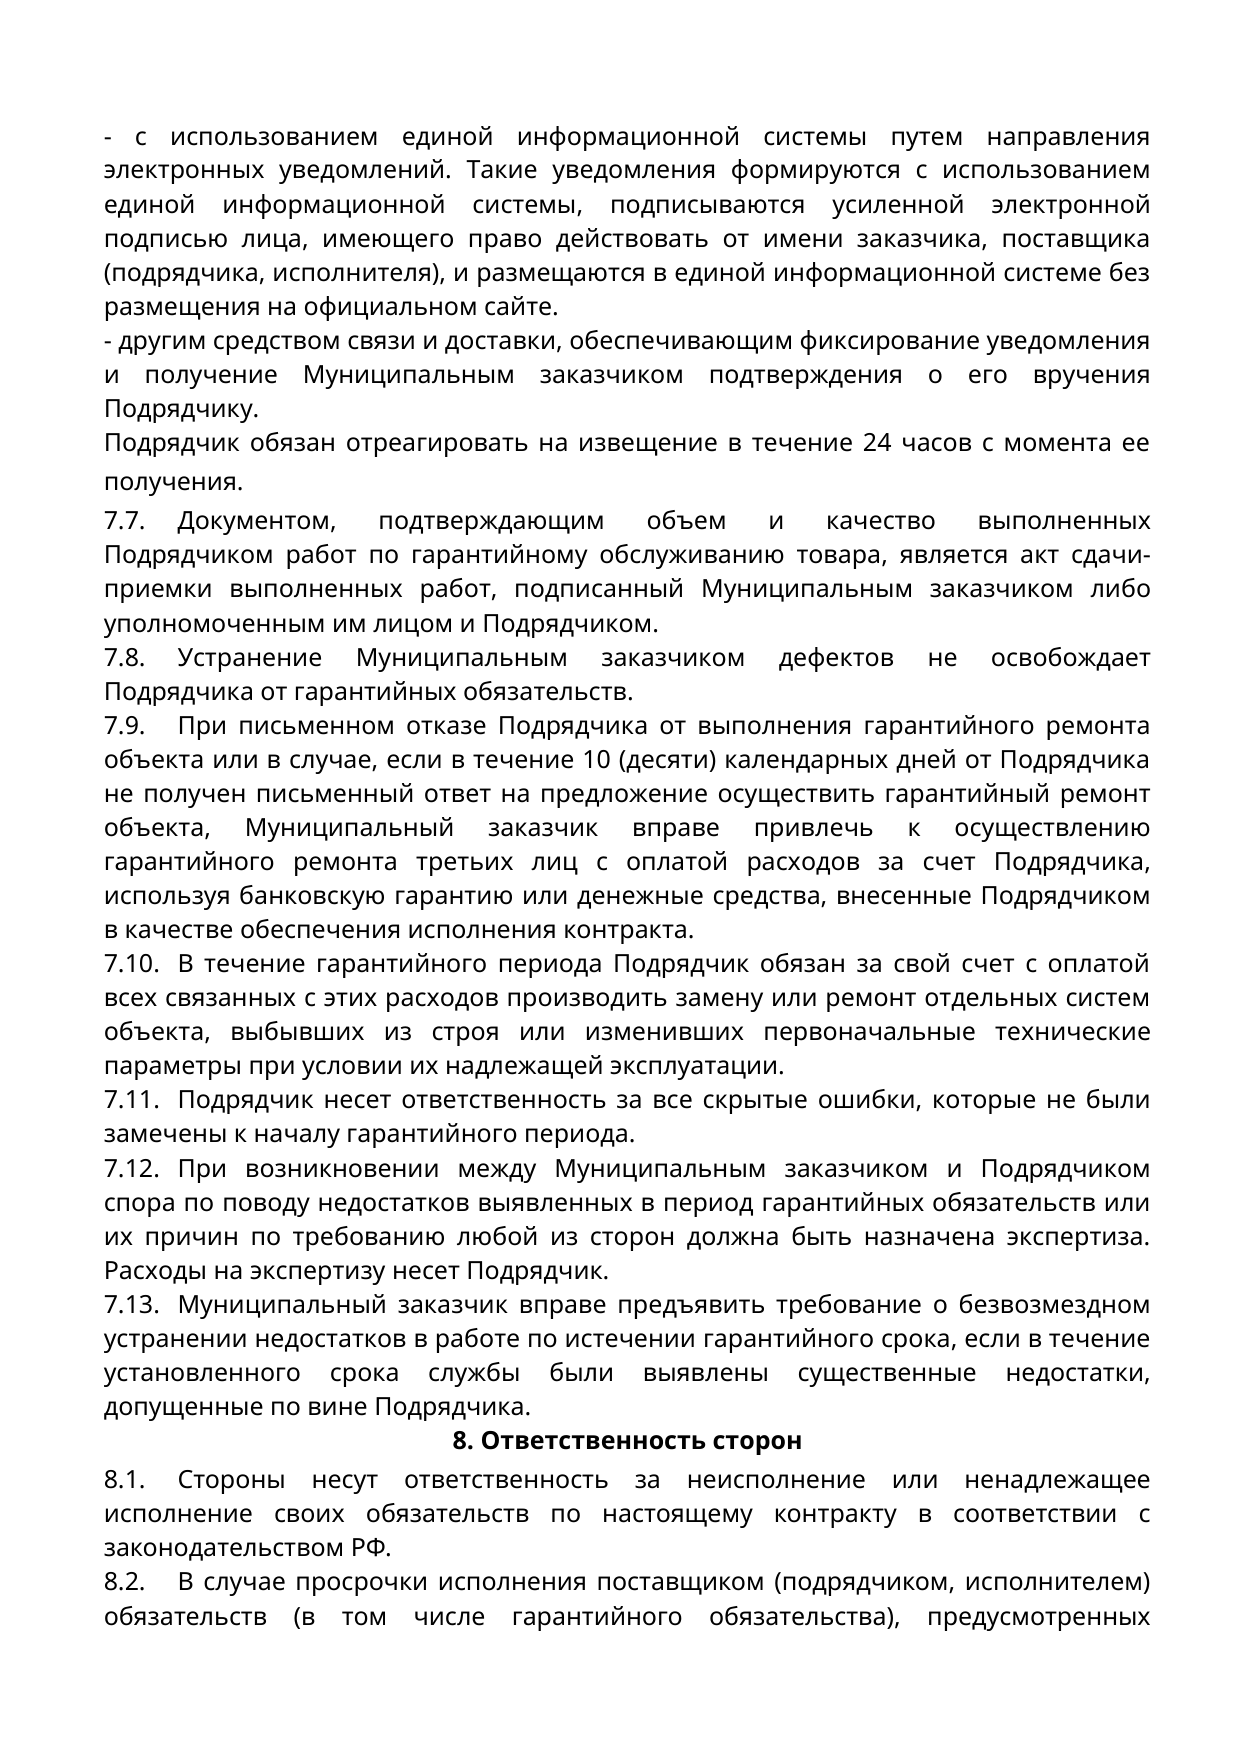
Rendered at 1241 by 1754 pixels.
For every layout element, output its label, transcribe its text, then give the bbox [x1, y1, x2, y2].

list В течение гарантийного периода Подрядчик обязан за свой счет с оплатой всех связанных с этих расходов производить замену или ремонт отдельных систем объекта, выбывших из строя или изменивших первоначальные технические параметры при условии их надлежащей эксплуатации. [103, 946, 1152, 1082]
list При письменном отказе Подрядчика от выполнения гарантийного ремонта объекта или в случае, если в течение 10 (десяти) календарных дней от Подрядчика не получен письменный ответ на предложение осуществить гарантийный ремонт объекта, Муниципальный заказчик вправе привлечь к осуществлению гарантийного ремонта третьих лиц с оплатой расходов за счет Подрядчика, используя банковскую гарантию или денежные средства, внесенные Подрядчиком в качестве обеспечения исполнения контракта. [103, 707, 1152, 946]
text Подрядчик обязан отреагировать на извещение в течение 24 часов с момента ее получения. [103, 425, 1152, 498]
list - с использованием единой информационной системы путем направления электронных уведомлений. Такие уведомления формируются с использованием единой информационной системы, подписываются усиленной электронной подписью лица, имеющего право действовать от имени заказчика, поставщика (подрядчика, исполнителя), и размещаются в единой информационной системе без размещения на официальном сайте. [103, 118, 1152, 322]
list Устранение Муниципальным заказчиком дефектов не освобождает Подрядчика от гарантийных обязательств. [103, 639, 1152, 707]
list При возникновении между Муниципальным заказчиком и Подрядчиком спора по поводу недостатков выявленных в период гарантийных обязательств или их причин по требованию любой из сторон должна быть назначена экспертиза. Расходы на экспертизу несет Подрядчик. [103, 1150, 1152, 1286]
list Муниципальный заказчик вправе предъявить требование о безвозмездном устранении недостатков в работе по истечении гарантийного срока, если в течение установленного срока службы были выявлены существенные недостатки, допущенные по вине Подрядчика. [103, 1286, 1152, 1423]
list Стороны несут ответственность за неисполнение или ненадлежащее исполнение своих обязательств по настоящему контракту в соответствии с законодательством РФ. [103, 1462, 1152, 1564]
list Документом, подтверждающим объем и качество выполненных Подрядчиком работ по гарантийному обслуживанию товара, является акт сдачи-приемки выполненных работ, подписанный Муниципальным заказчиком либо уполномоченным им лицом и Подрядчиком. [103, 503, 1152, 639]
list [103, 1564, 1152, 1632]
list - другим средством связи и доставки, обеспечивающим фиксирование уведомления и получение Муниципальным заказчиком подтверждения о его вручения Подрядчику. [103, 322, 1152, 425]
list Подрядчик несет ответственность за все скрытые ошибки, которые не были замечены к началу гарантийного периода. [103, 1082, 1152, 1150]
text 8. Ответственность сторон [103, 1423, 1152, 1457]
